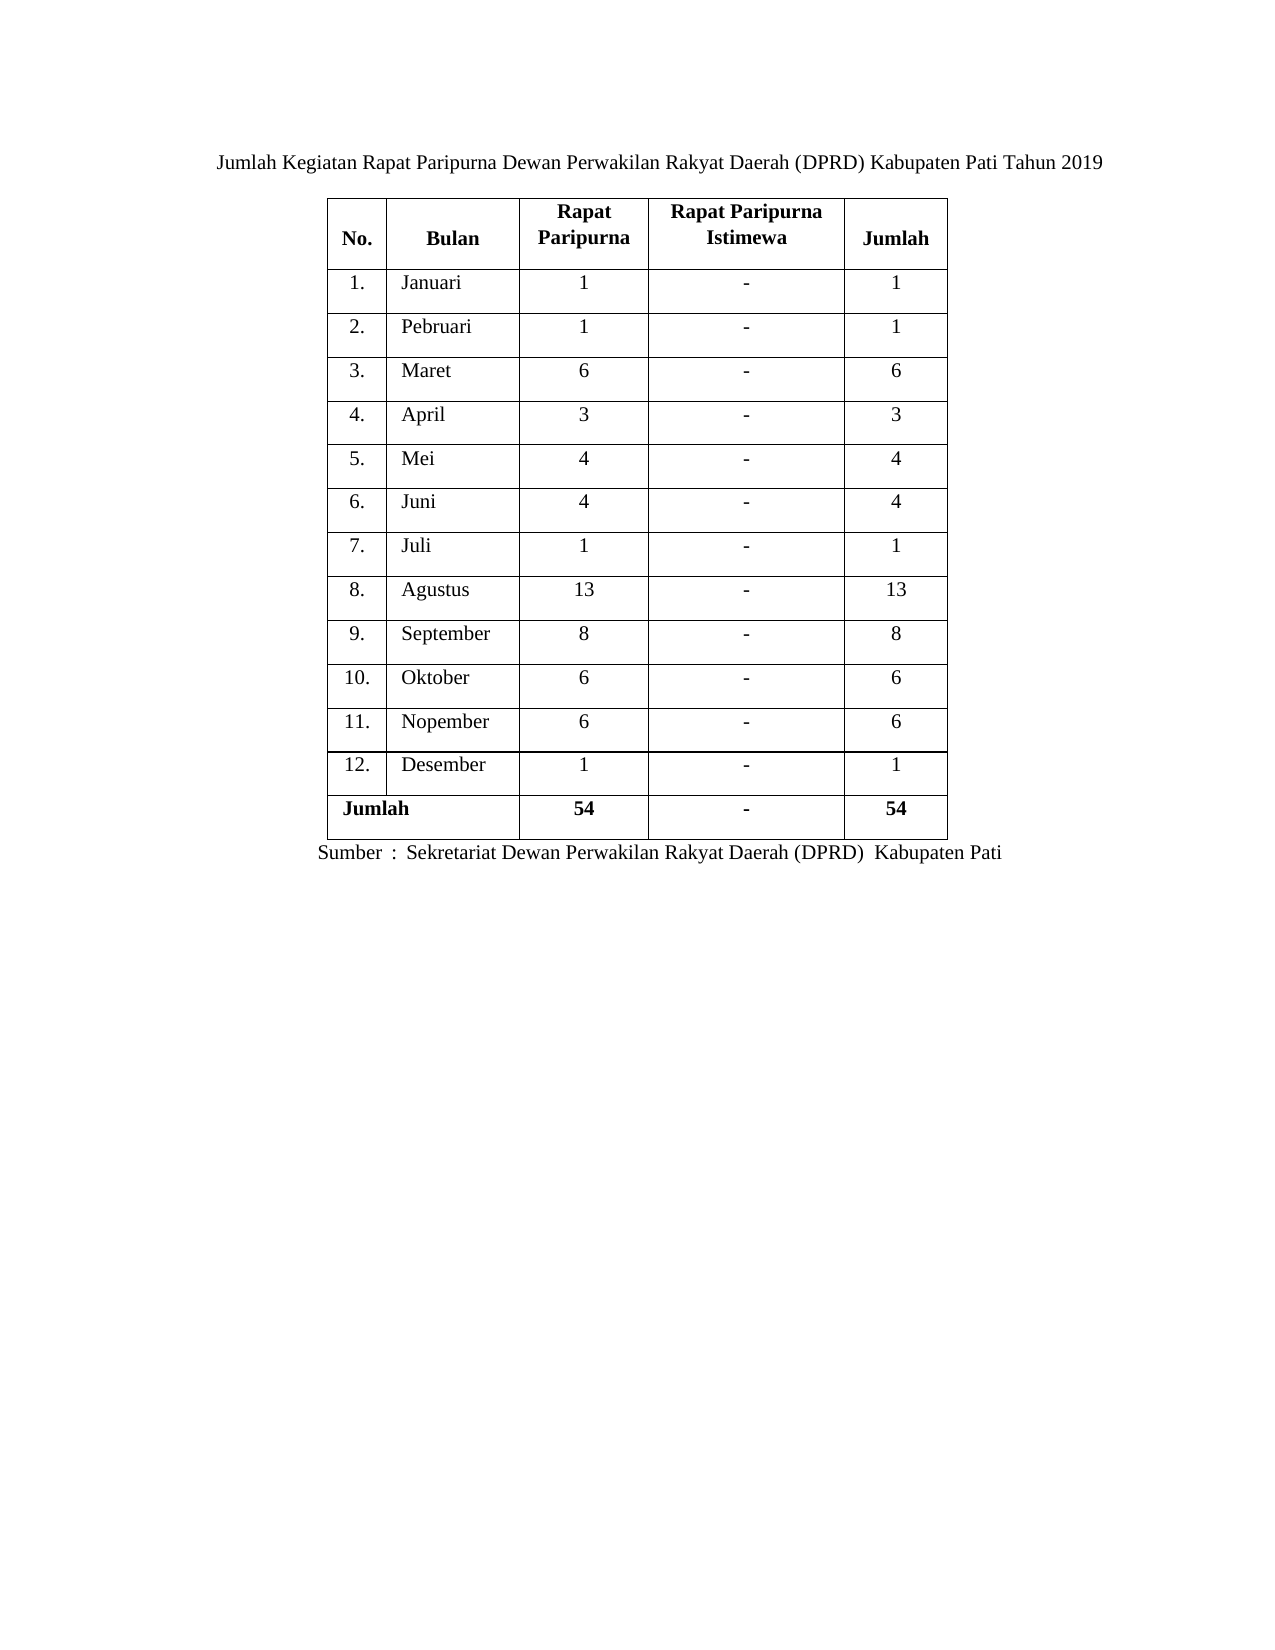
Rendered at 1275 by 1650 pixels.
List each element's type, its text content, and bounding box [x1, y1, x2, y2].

table_cell April [387, 402, 519, 444]
table_cell 11. [328, 709, 386, 751]
table_cell - [649, 358, 844, 401]
table_cell - [649, 445, 844, 488]
table_cell 8 [845, 621, 947, 664]
table_cell 4 [845, 489, 947, 532]
table_cell Agustus [387, 577, 519, 620]
table_cell Juni [387, 489, 519, 532]
table_cell Oktober [387, 665, 519, 707]
table_cell 3 [845, 402, 947, 444]
table_cell Desember [387, 753, 519, 795]
table_cell 6 [520, 665, 648, 707]
table_cell 6 [520, 358, 648, 401]
table_header Rapat Paripurna Istimewa [649, 199, 844, 269]
table_cell Mei [387, 445, 519, 488]
table_cell Nopember [387, 709, 519, 751]
table_cell Juli [387, 533, 519, 576]
table_cell 1 [520, 753, 648, 795]
table_cell 13 [520, 577, 648, 620]
table_cell - [649, 577, 844, 620]
table_cell 6 [845, 665, 947, 707]
table_cell - [649, 621, 844, 664]
table_header No. [328, 199, 386, 269]
table_cell 4 [520, 489, 648, 532]
table_cell 8. [328, 577, 386, 620]
table_cell - [649, 533, 844, 576]
table_cell 8 [520, 621, 648, 664]
table_cell 1 [520, 533, 648, 576]
table_cell - [649, 270, 844, 313]
table_cell Pebruari [387, 314, 519, 357]
table_cell Maret [387, 358, 519, 401]
table_cell 3 [520, 402, 648, 444]
table_header Rapat Paripurna [520, 199, 648, 269]
table_cell 12. [328, 753, 386, 795]
table_cell 4 [845, 445, 947, 488]
table_cell 9. [328, 621, 386, 664]
table_cell 54 [845, 796, 947, 839]
table_cell 3. [328, 358, 386, 401]
table_cell - [649, 489, 844, 532]
table_cell September [387, 621, 519, 664]
table_cell 6 [520, 709, 648, 751]
table_cell 6 [845, 358, 947, 401]
table_cell 1 [845, 533, 947, 576]
table_cell 7. [328, 533, 386, 576]
table_cell 6 [845, 709, 947, 751]
table_cell 54 [520, 796, 648, 839]
table_cell - [649, 402, 844, 444]
table_cell 4 [520, 445, 648, 488]
table_cell 13 [845, 577, 947, 620]
table_cell - [649, 753, 844, 795]
table_cell 4. [328, 402, 386, 444]
table_cell 1 [520, 270, 648, 313]
table_cell - [649, 665, 844, 707]
table_cell 1 [845, 270, 947, 313]
table_cell - [649, 796, 844, 839]
table_cell 5. [328, 445, 386, 488]
table_cell Jumlah [328, 796, 519, 839]
text Sumber : Sekretariat Dewan Perwakilan Rakyat Daerah (dprd) Kabupaten Pati [194, 840, 1125, 864]
table_cell 1 [520, 314, 648, 357]
table_cell 10. [328, 665, 386, 707]
table_cell - [649, 709, 844, 751]
table_header Bulan [387, 199, 519, 269]
table_cell 2. [328, 314, 386, 357]
table_cell 1 [845, 314, 947, 357]
table_cell Januari [387, 270, 519, 313]
list Jumlah Kegiatan Rapat Paripurna Dewan Perwakilan Rakyat Daerah (dprd) Kabupaten Pati Tahun 2019 [194, 150, 1125, 174]
table_header Jumlah [845, 199, 947, 269]
table_cell 6. [328, 489, 386, 532]
table_cell - [649, 314, 844, 357]
table_cell 1 [845, 753, 947, 795]
table_cell 1. [328, 270, 386, 313]
